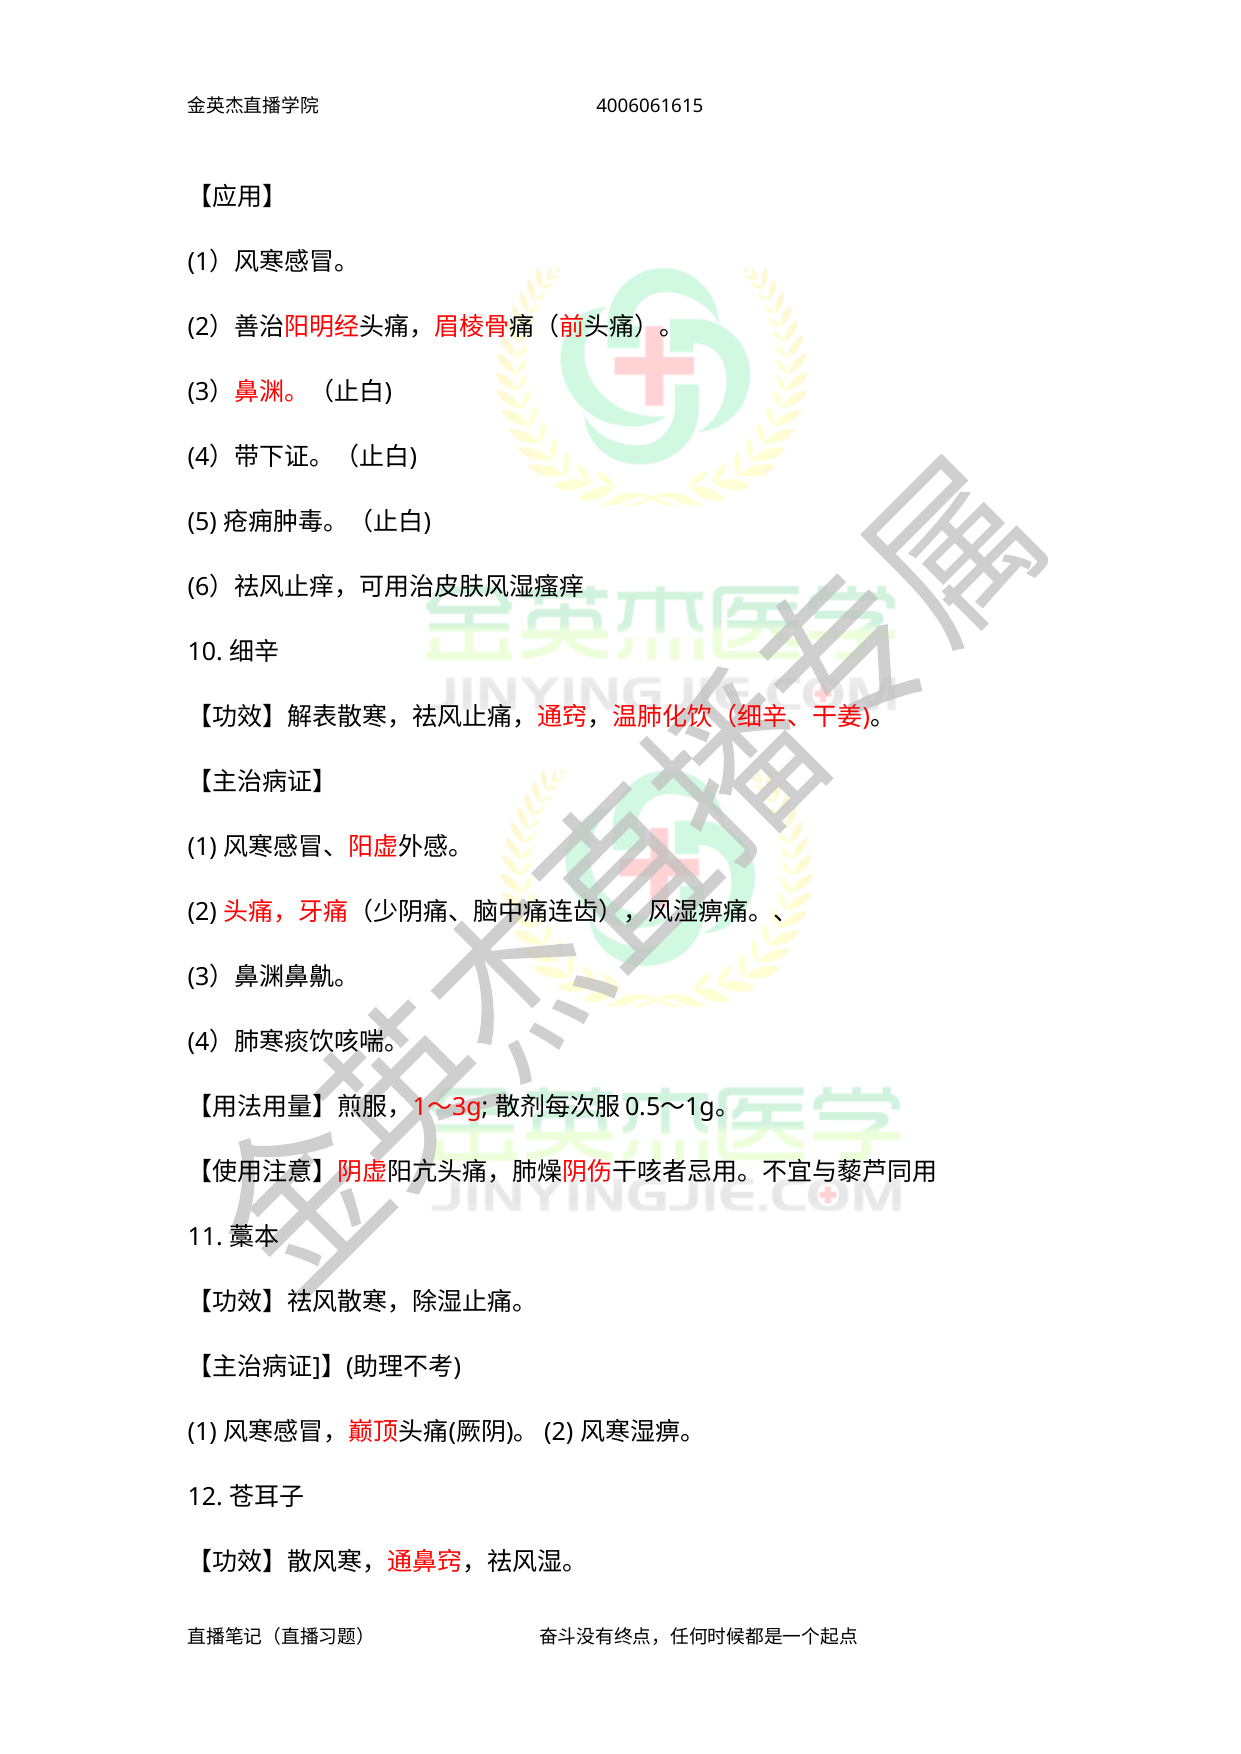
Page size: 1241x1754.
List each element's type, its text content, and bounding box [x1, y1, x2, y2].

text 11. 藁本 [187, 1202, 1053, 1267]
text (1) 风寒感冒，巅顶头痛(厥阴)。 (2) 风寒湿痹。 [187, 1397, 1053, 1462]
text (4）带下证。（止白) [187, 422, 1053, 487]
text 【功效】散风寒，通鼻窍，祛风湿。 [187, 1527, 1053, 1592]
text 【功效】解表散寒，祛风止痛，通窍，温肺化饮（细辛、干姜)。 [187, 682, 1053, 747]
text (2）善治阳明经头痛，眉棱骨痛（前头痛）。 [187, 292, 1053, 357]
text 10. 细辛 [187, 617, 1053, 682]
text 【应用】 [187, 162, 1053, 227]
text 【主治病证】 [187, 747, 1053, 812]
text 【主治病证]】(助理不考) [187, 1332, 1053, 1397]
text (3）鼻渊。（止白) [187, 357, 1053, 422]
text (1）风寒感冒。 [187, 227, 1053, 292]
text (5) 疮痈肿毒。（止白) [187, 487, 1053, 552]
text 【功效】祛风散寒，除湿止痛。 [187, 1267, 1053, 1332]
text 12. 苍耳子 [187, 1462, 1053, 1527]
text 【使用注意】阴虚阳亢头痛，肺燥阴伤干咳者忌用。不宜与藜芦同用 [187, 1137, 1053, 1202]
text (6）祛风止痒，可用治皮肤风湿瘙痒 [187, 552, 1053, 617]
list 头痛，牙痛（少阴痛、脑中痛连齿），风湿痹痛。、 [187, 877, 1053, 942]
text (4）肺寒痰饮咳喘。 [187, 1007, 1053, 1072]
text 【用法用量】煎服，1～3g; 散剂每次服0.5～1g。 [187, 1072, 1053, 1137]
list 风寒感冒、阳虚外感。 [187, 812, 1053, 877]
text (3）鼻渊鼻鼽。 [187, 942, 1053, 1007]
